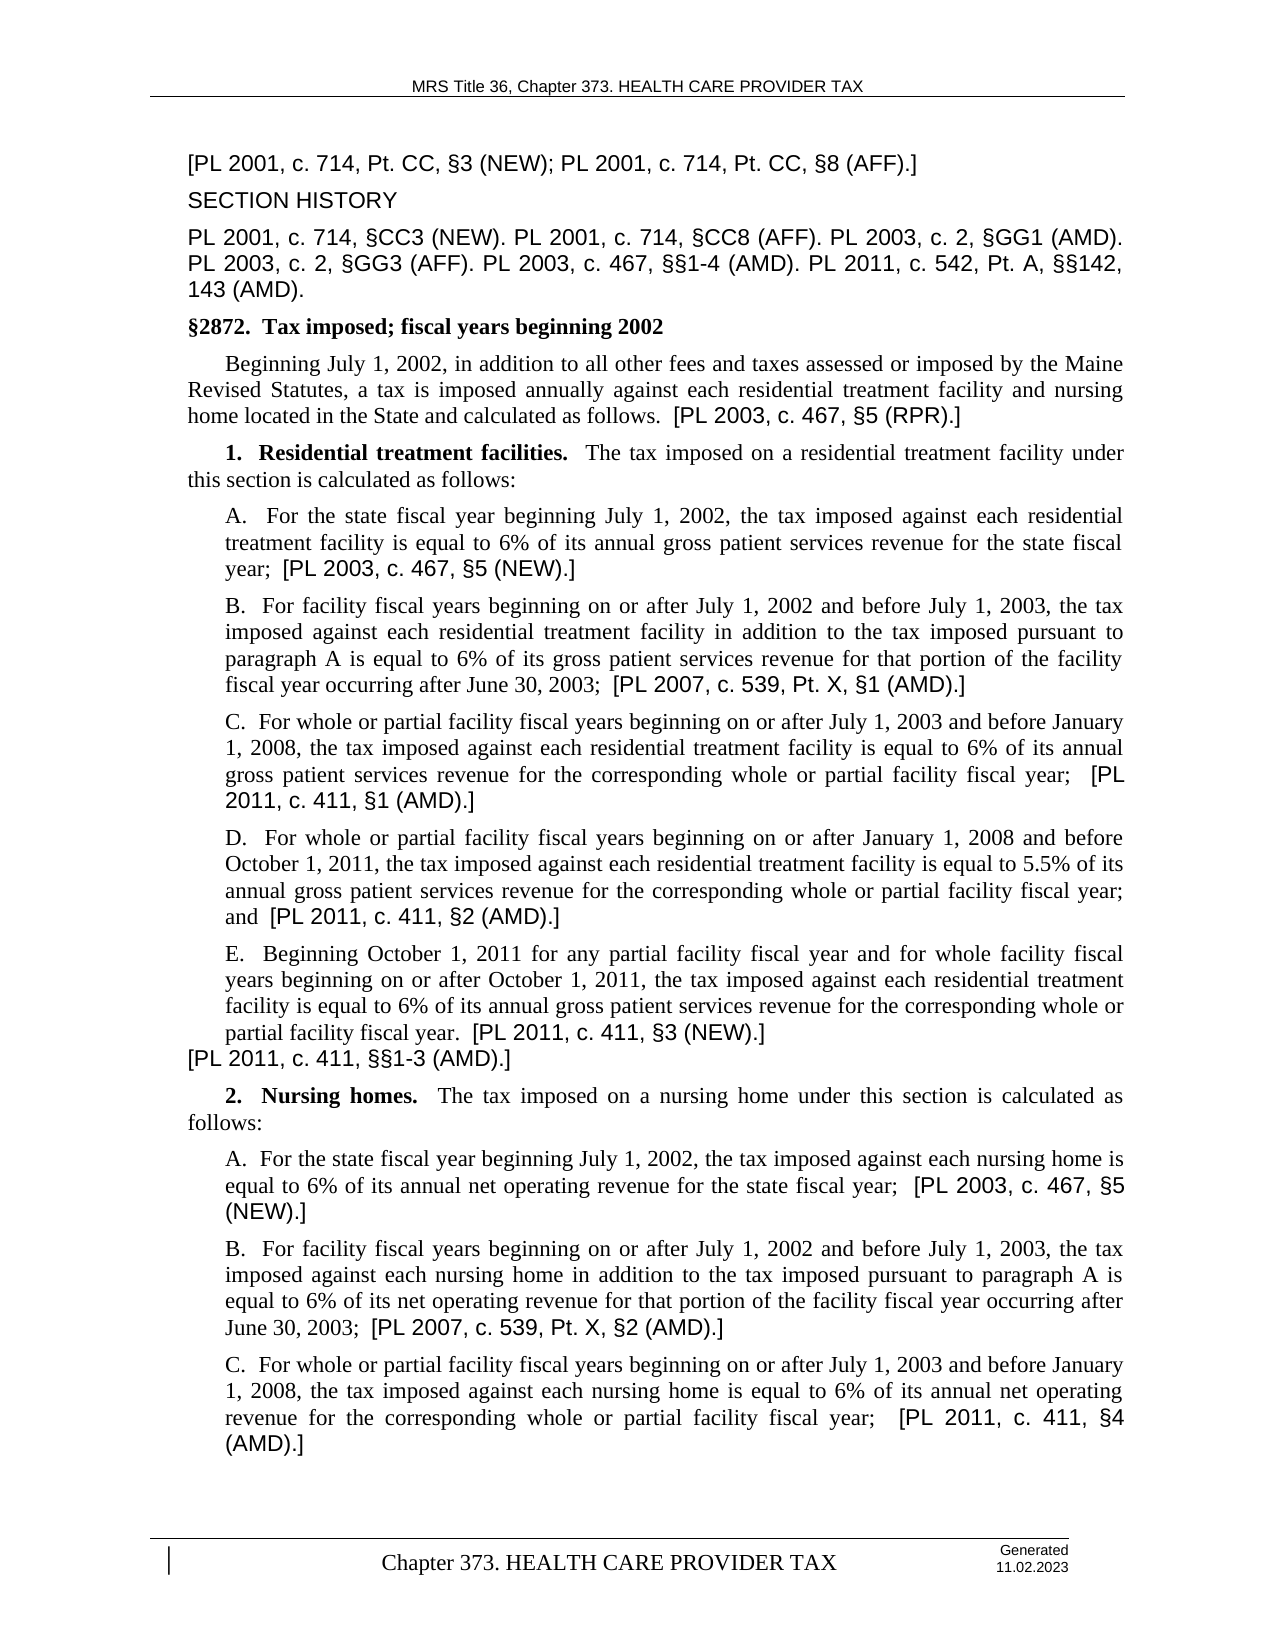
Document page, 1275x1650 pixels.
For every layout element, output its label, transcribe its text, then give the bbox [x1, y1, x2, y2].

text E. Beginning October 1, 2011 for any partial facility fiscal year and for whole facility fiscal years beginning on or after October 1, 2011, the tax imposed against each residential treatment facility is equal to 6% of its annual gross patient services revenue for the corresponding whole or partial facility fiscal year. [PL 2011, c. 411, §3 (NEW).] [225, 940, 1125, 1045]
text PL 2001, c. 714, §CC3 (NEW). PL 2001, c. 714, §CC8 (AFF). PL 2003, c. 2, §GG1 (AMD). PL 2003, c. 2, §GG3 (AFF). PL 2003, c. 467, §§1-4 (AMD). PL 2011, c. 542, Pt. A, §§142, 143 (AMD). [187, 223, 1125, 303]
text [PL 2001, c. 714, Pt. CC, §3 (NEW); PL 2001, c. 714, Pt. CC, §8 (AFF).] [187, 150, 1125, 176]
text §2872. Tax imposed; fiscal years beginning 2002 [187, 313, 1125, 339]
text SECTION HISTORY [187, 187, 1125, 213]
text A. For the state fiscal year beginning July 1, 2002, the tax imposed against each nursing home is equal to 6% of its annual net operating revenue for the state fiscal year; [PL 2003, c. 467, §5 (NEW).] [225, 1145, 1125, 1224]
text Beginning July 1, 2002, in addition to all other fees and taxes assessed or imposed by the Maine Revised Statutes, a tax is imposed annually against each residential treatment facility and nursing home located in the State and calculated as follows. [PL 2003, c. 467, §5 (RPR).] [187, 350, 1125, 429]
text D. For whole or partial facility fiscal years beginning on or after January 1, 2008 and before October 1, 2011, the tax imposed against each residential treatment facility is equal to 5.5% of its annual gross patient services revenue for the corresponding whole or partial facility fiscal year; and [PL 2011, c. 411, §2 (AMD).] [225, 824, 1125, 929]
text A. For the state fiscal year beginning July 1, 2002, the tax imposed against each residential treatment facility is equal to 6% of its annual gross patient services revenue for the state fiscal year; [PL 2003, c. 467, §5 (NEW).] [225, 502, 1125, 582]
text 2. Nursing homes. The tax imposed on a nursing home under this section is calculated as follows: [187, 1082, 1125, 1135]
text [PL 2011, c. 411, §§1-3 (AMD).] [187, 1045, 1125, 1072]
text C. For whole or partial facility fiscal years beginning on or after July 1, 2003 and before January 1, 2008, the tax imposed against each residential treatment facility is equal to 6% of its annual gross patient services revenue for the corresponding whole or partial facility fiscal year; [PL 2011, c. 411, §1 (AMD).] [225, 708, 1125, 813]
text B. For facility fiscal years beginning on or after July 1, 2002 and before July 1, 2003, the tax imposed against each nursing home in addition to the tax imposed pursuant to paragraph A is equal to 6% of its net operating revenue for that portion of the facility fiscal year occurring after June 30, 2003; [PL 2007, c. 539, Pt. X, §2 (AMD).] [225, 1235, 1125, 1340]
text B. For facility fiscal years beginning on or after July 1, 2002 and before July 1, 2003, the tax imposed against each residential treatment facility in addition to the tax imposed pursuant to paragraph A is equal to 6% of its gross patient services revenue for that portion of the facility fiscal year occurring after June 30, 2003; [PL 2007, c. 539, Pt. X, §1 (AMD).] [225, 592, 1125, 698]
text C. For whole or partial facility fiscal years beginning on or after July 1, 2003 and before January 1, 2008, the tax imposed against each nursing home is equal to 6% of its annual net operating revenue for the corresponding whole or partial facility fiscal year; [PL 2011, c. 411, §4 (AMD).] [225, 1351, 1125, 1456]
text 1. Residential treatment facilities. The tax imposed on a residential treatment facility under this section is calculated as follows: [187, 439, 1125, 492]
